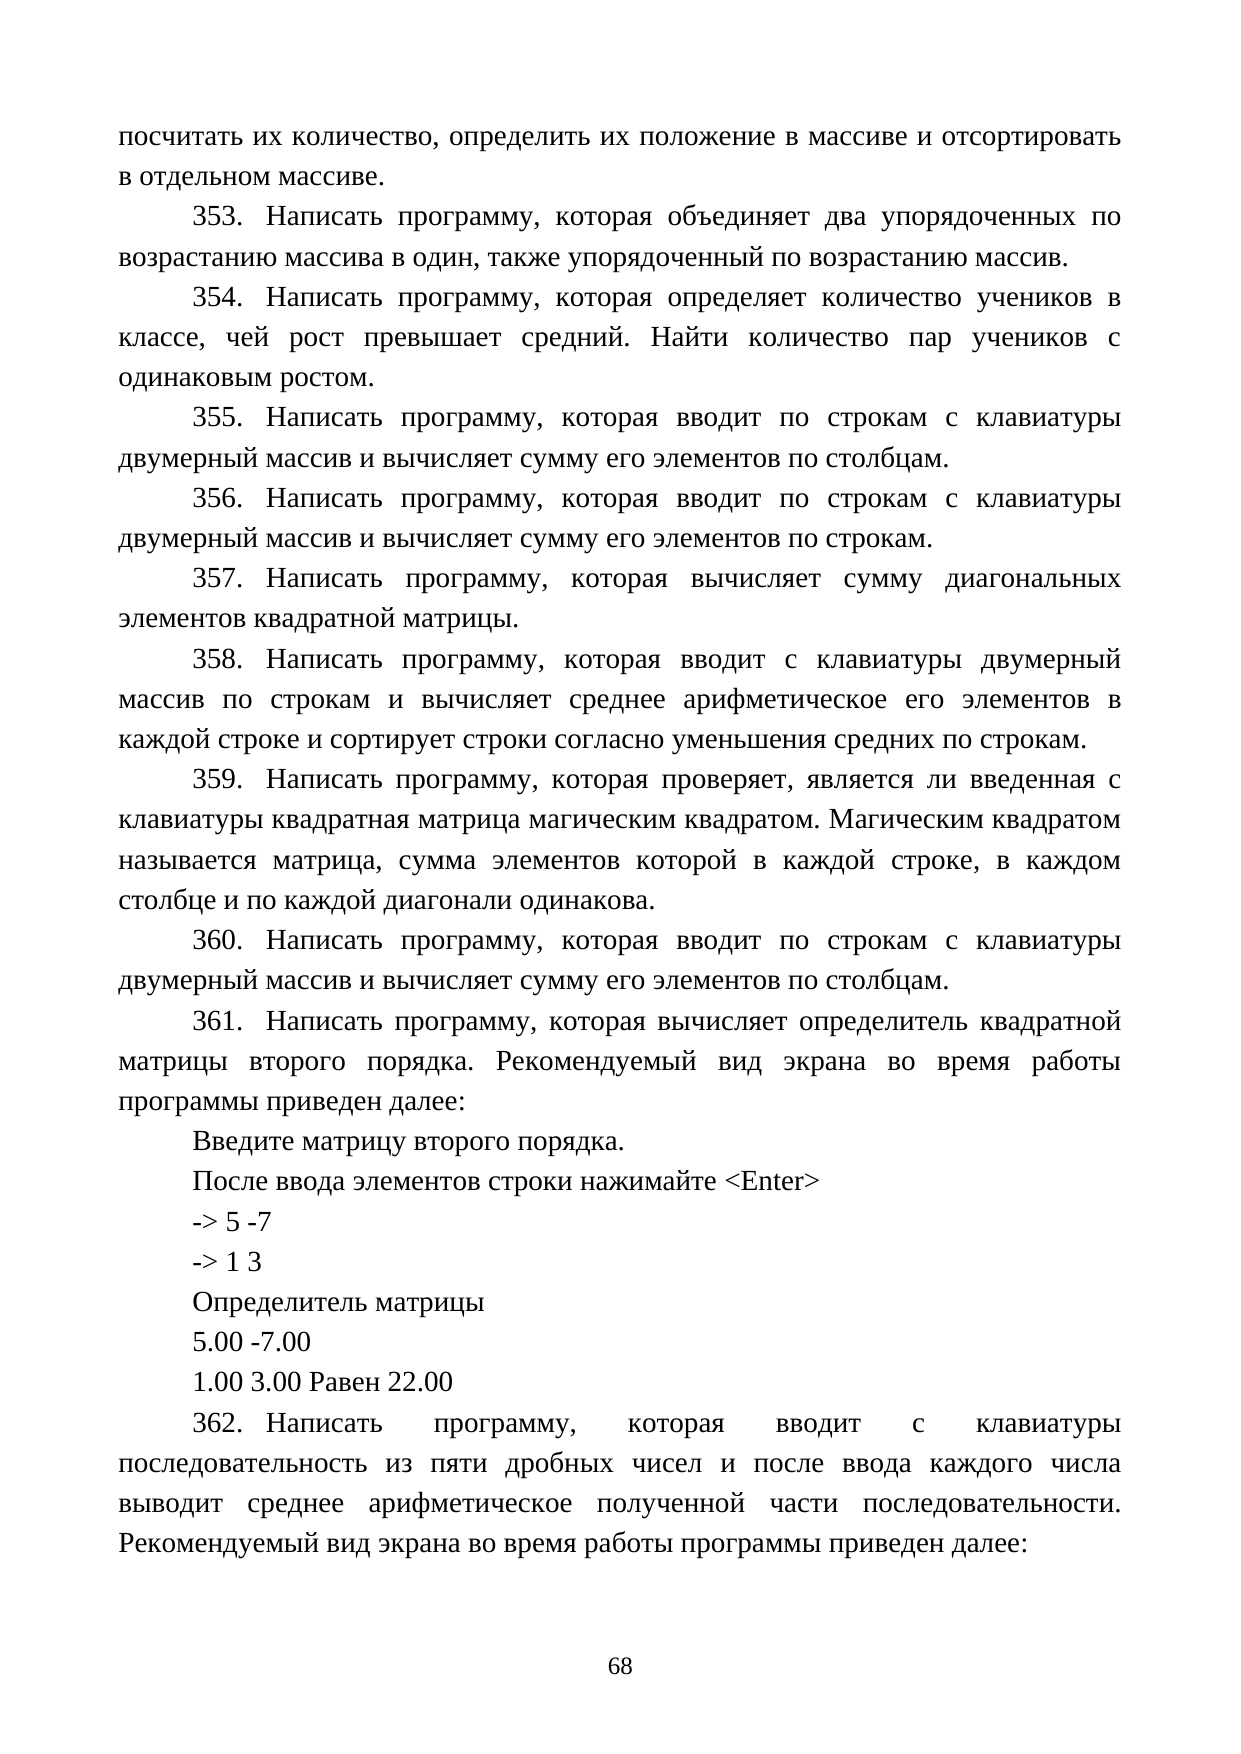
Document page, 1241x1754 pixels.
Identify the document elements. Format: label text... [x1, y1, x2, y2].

text Написать программу, которая вычисляет определитель квадратной матрицы второго порядка. Рекомендуемый вид экрана во время работы программы приведен далее: [118, 1003, 1122, 1117]
text Написать программу, которая вводит по строкам с клавиатуры двумерный массив и вычисляет сумму его элементов по строкам. [118, 480, 1122, 554]
text Написать программу, которая проверяет, является ли введенная с клавиатуры квадратная матрица магическим квадратом. Магическим квадратом называется матрица, сумма элементов которой в каждой строке, в каждом столбце и по каждой диагонали одинакова. [118, 761, 1122, 916]
text 5.00 -7.00 [118, 1324, 1122, 1358]
text -> 5 -7 [118, 1204, 1122, 1237]
text Написать программу, которая вычисляет сумму диагональных элементов квадратной матрицы. [118, 560, 1122, 634]
text Определитель матрицы [118, 1284, 1122, 1318]
text Написать программу, которая вводит с клавиатуры двумерный массив по строкам и вычисляет среднее арифметическое его элементов в каждой строке и сортирует строки согласно уменьшения средних по строкам. [118, 641, 1122, 755]
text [118, 118, 1122, 192]
text Введите матрицу второго порядка. [118, 1123, 1122, 1157]
text Написать программу, которая вводит по строкам с клавиатуры двумерный массив и вычисляет сумму его элементов по столбцам. [118, 399, 1122, 473]
text Написать программу, которая вводит с клавиатуры последовательность из пяти дробных чисел и после ввода каждого числа выводит среднее арифметическое полученной части последовательности. Рекомендуемый вид экрана во время работы программы приведен далее: [118, 1405, 1122, 1559]
text Написать программу, которая определяет количество учеников в классе, чей рост превышает средний. Найти количество пар учеников с одинаковым ростом. [118, 279, 1122, 393]
text Написать программу, которая объединяет два упорядоченных по возрастанию массива в один, также упорядоченный по возрастанию массив. [118, 198, 1122, 272]
text 1.00 3.00 Равен 22.00 [118, 1364, 1122, 1398]
text После ввода элементов строки нажимайте <Enter> [118, 1163, 1122, 1197]
text Написать программу, которая вводит по строкам с клавиатуры двумерный массив и вычисляет сумму его элементов по столбцам. [118, 922, 1122, 996]
text -> 1 3 [118, 1244, 1122, 1277]
